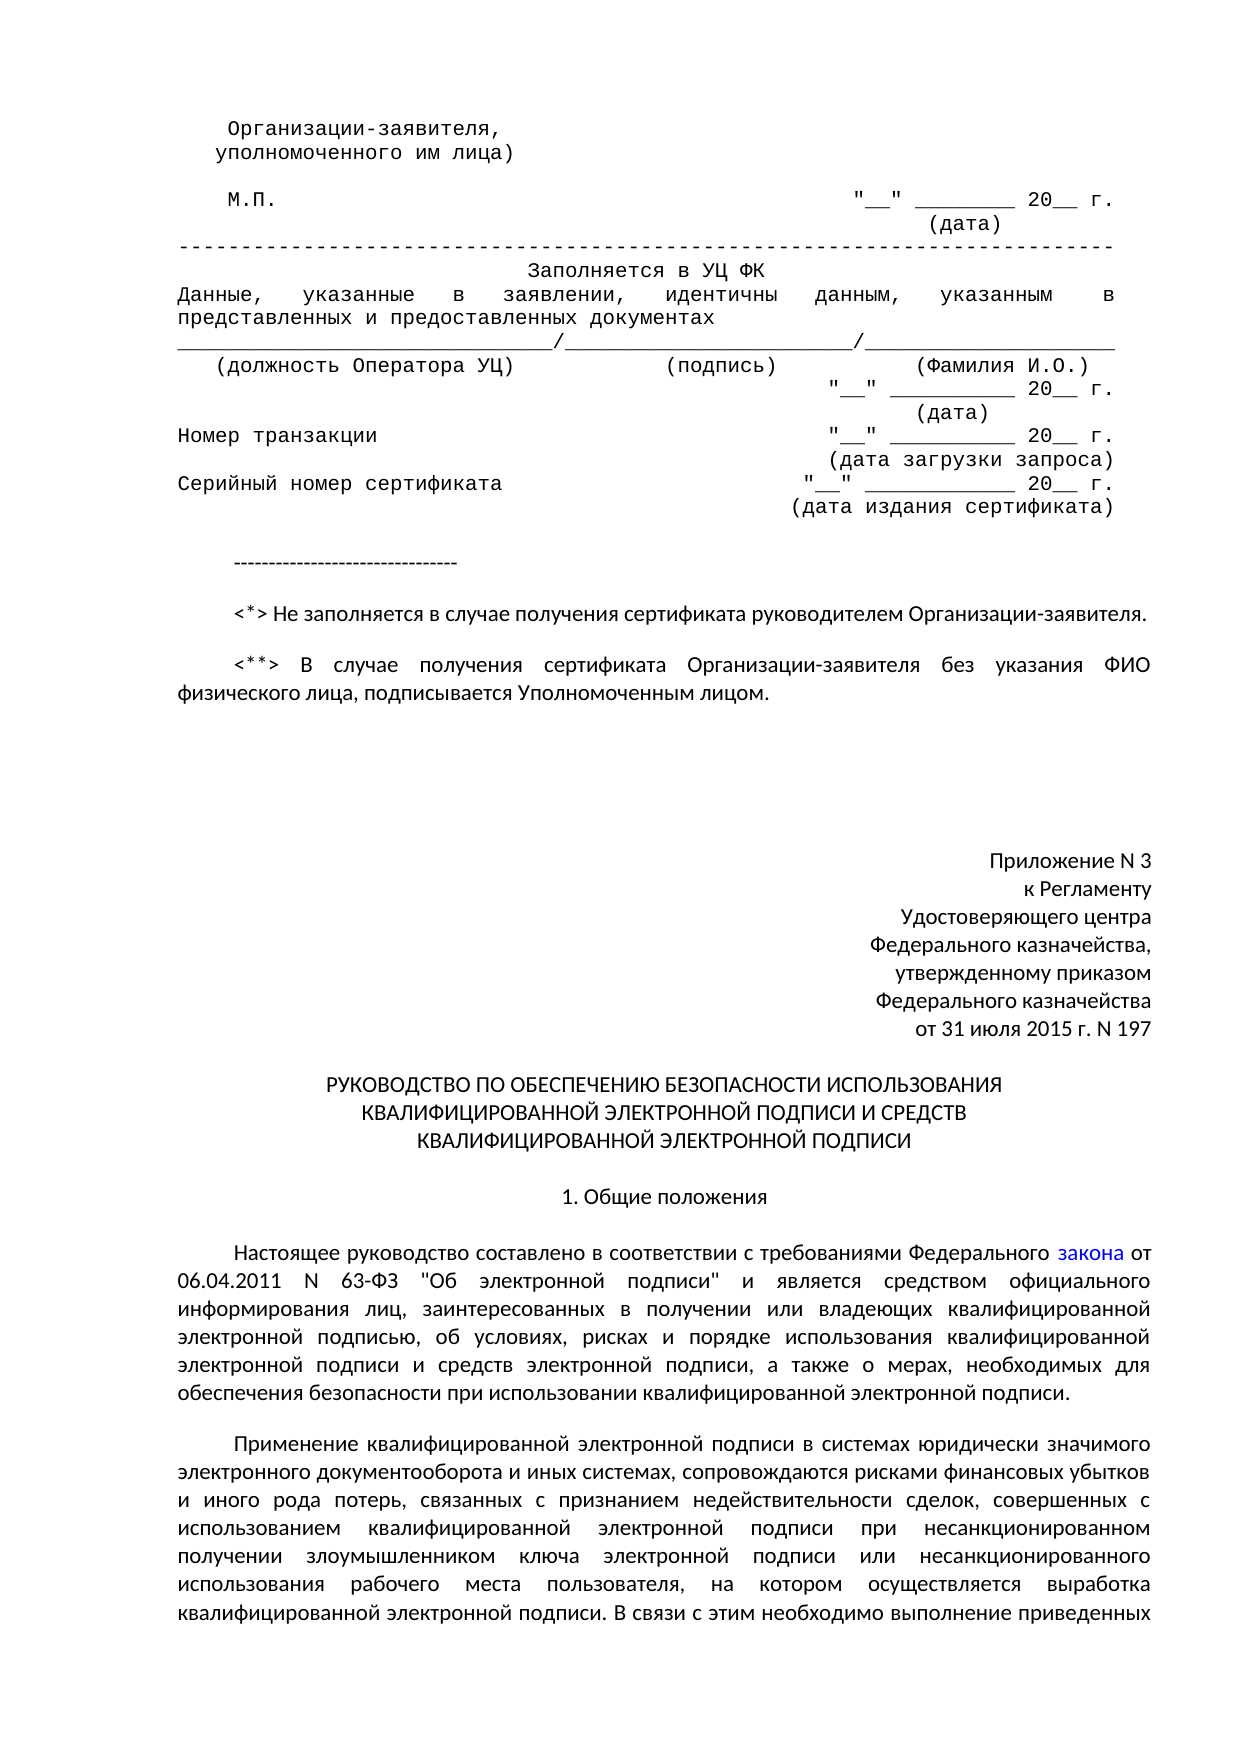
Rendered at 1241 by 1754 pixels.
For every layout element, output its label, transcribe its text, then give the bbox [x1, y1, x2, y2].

text Заполняется в УЦ ФК [177, 260, 1152, 284]
text (дата загрузки запроса) [177, 449, 1152, 473]
text КВАЛИФИЦИРОВАННОЙ ЭЛЕКТРОННОЙ ПОДПИСИ И СРЕДСТВ [177, 1098, 1152, 1126]
text уполномоченного им лица) [177, 142, 1152, 165]
text Федерального казначейства [177, 986, 1152, 1014]
text Настоящее руководство составлено в соответствии с требованиями Федерального закона от 06.04.2011 N 63-ФЗ "Об электронной подписи" и является средством официального информирования лиц, заинтересованных в получении или владеющих квалифицированной электронной подписью, об условиях, рисках и порядке использования квалифицированной электронной подписи и средств электронной подписи, а также о мерах, необходимых для обеспечения безопасности при использовании квалифицированной электронной подписи. [177, 1238, 1152, 1407]
text (дата издания сертификата) [177, 496, 1152, 520]
text Серийный номер сертификата "__" ____________ 20__ г. [177, 473, 1152, 496]
text -------------------------------- [177, 548, 1152, 576]
text Данные, указанные в заявлении, идентичны данным, указанным в [177, 284, 1152, 307]
text утвержденному приказом [177, 958, 1152, 986]
text Приложение N 3 [177, 846, 1152, 874]
text М.П. "__" ________ 20__ г. [177, 189, 1152, 213]
text 1. Общие положения [177, 1182, 1152, 1210]
text к Регламенту [177, 874, 1152, 902]
text <*> Не заполняется в случае получения сертификата руководителем Организации-заявителя. [177, 599, 1152, 627]
text КВАЛИФИЦИРОВАННОЙ ЭЛЕКТРОННОЙ ПОДПИСИ [177, 1126, 1152, 1154]
text представленных и предоставленных документах [177, 307, 1152, 331]
text "__" __________ 20__ г. [177, 378, 1152, 402]
text Удостоверяющего центра [177, 902, 1152, 930]
text Организации-заявителя, [177, 118, 1152, 142]
text Федерального казначейства, [177, 930, 1152, 958]
text (должность Оператора УЦ) (подпись) (Фамилия И.О.) [177, 354, 1152, 378]
text ______________________________/_______________________/____________________ [177, 331, 1152, 354]
text (дата) [177, 402, 1152, 426]
text (дата) [177, 213, 1152, 236]
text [177, 1429, 1152, 1626]
text РУКОВОДСТВО ПО ОБЕСПЕЧЕНИЮ БЕЗОПАСНОСТИ ИСПОЛЬЗОВАНИЯ [177, 1070, 1152, 1098]
text --------------------------------------------------------------------------- [177, 236, 1152, 260]
text Номер транзакции "__" __________ 20__ г. [177, 426, 1152, 449]
text от 31 июля 2015 г. N 197 [177, 1014, 1152, 1042]
text <**> В случае получения сертификата Организации-заявителя без указания ФИО физического лица, подписывается Уполномоченным лицом. [177, 650, 1152, 706]
